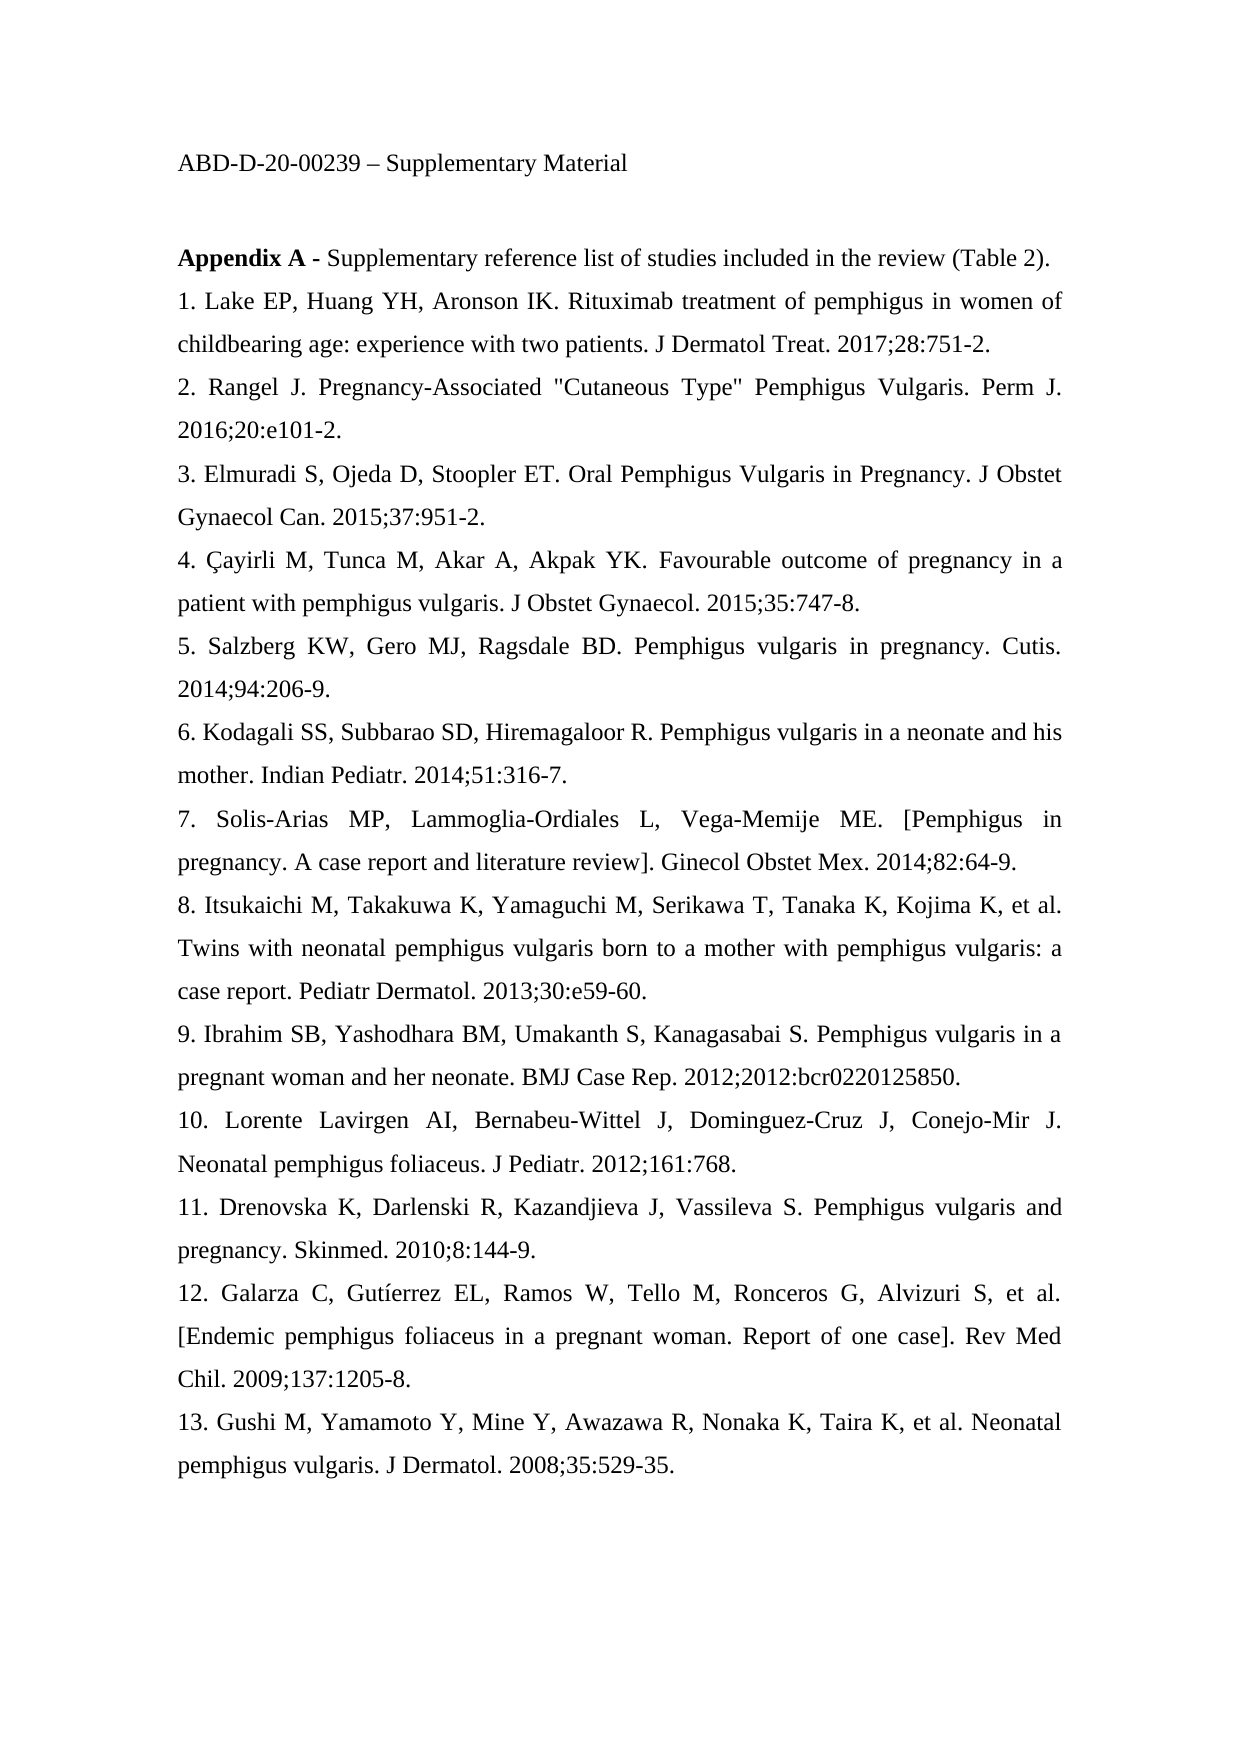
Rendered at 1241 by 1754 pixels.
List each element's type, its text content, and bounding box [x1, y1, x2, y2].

text ABD-D-20-00239 – Supplementary Material [177, 148, 1063, 176]
text 3. Elmuradi S, Ojeda D, Stoopler ET. Oral Pemphigus Vulgaris in Pregnancy. J Obstet Gynaecol Can. 2015;37:951-2. [177, 459, 1063, 531]
text 12. Galarza C, Gutíerrez EL, Ramos W, Tello M, Ronceros G, Alvizuri S, et al. [Endemic pemphigus foliaceus in a pregnant woman. Report of one case]. Rev Med Chil. 2009;137:1205-8. [177, 1278, 1063, 1393]
text 5. Salzberg KW, Gero MJ, Ragsdale BD. Pemphigus vulgaris in pregnancy. Cutis. 2014;94:206-9. [177, 631, 1063, 703]
text 6. Kodagali SS, Subbarao SD, Hiremagaloor R. Pemphigus vulgaris in a neonate and his mother. Indian Pediatr. 2014;51:316-7. [177, 717, 1063, 789]
text 10. Lorente Lavirgen AI, Bernabeu-Wittel J, Dominguez-Cruz J, Conejo-Mir J. Neonatal pemphigus foliaceus. J Pediatr. 2012;161:768. [177, 1106, 1063, 1177]
text 11. Drenovska K, Darlenski R, Kazandjieva J, Vassileva S. Pemphigus vulgaris and pregnancy. Skinmed. 2010;8:144-9. [177, 1192, 1063, 1264]
text 4. Çayirli M, Tunca M, Akar A, Akpak YK. Favourable outcome of pregnancy in a patient with pemphigus vulgaris. J Obstet Gynaecol. 2015;35:747-8. [177, 545, 1063, 617]
text 7. Solis-Arias MP, Lammoglia-Ordiales L, Vega-Memije ME. [Pemphigus in pregnancy. A case report and literature review]. Ginecol Obstet Mex. 2014;82:64-9. [177, 804, 1063, 876]
text 1. Lake EP, Huang YH, Aronson IK. Rituximab treatment of pemphigus in women of childbearing age: experience with two patients. J Dermatol Treat. 2017;28:751-2. [177, 286, 1063, 358]
text 8. Itsukaichi M, Takakuwa K, Yamaguchi M, Serikawa T, Tanaka K, Kojima K, et al. Twins with neonatal pemphigus vulgaris born to a mother with pemphigus vulgaris: a case report. Pediatr Dermatol. 2013;30:e59-60. [177, 890, 1063, 1005]
text 9. Ibrahim SB, Yashodhara BM, Umakanth S, Kanagasabai S. Pemphigus vulgaris in a pregnant woman and her neonate. BMJ Case Rep. 2012;2012:bcr0220125850. [177, 1019, 1063, 1091]
text Appendix A - Supplementary reference list of studies included in the review (Table 2). [177, 243, 1063, 272]
text 13. Gushi M, Yamamoto Y, Mine Y, Awazawa R, Nonaka K, Taira K, et al. Neonatal pemphigus vulgaris. J Dermatol. 2008;35:529-35. [177, 1407, 1063, 1479]
text 2. Rangel J. Pregnancy-Associated "Cutaneous Type" Pemphigus Vulgaris. Perm J. 2016;20:e101-2. [177, 372, 1063, 444]
